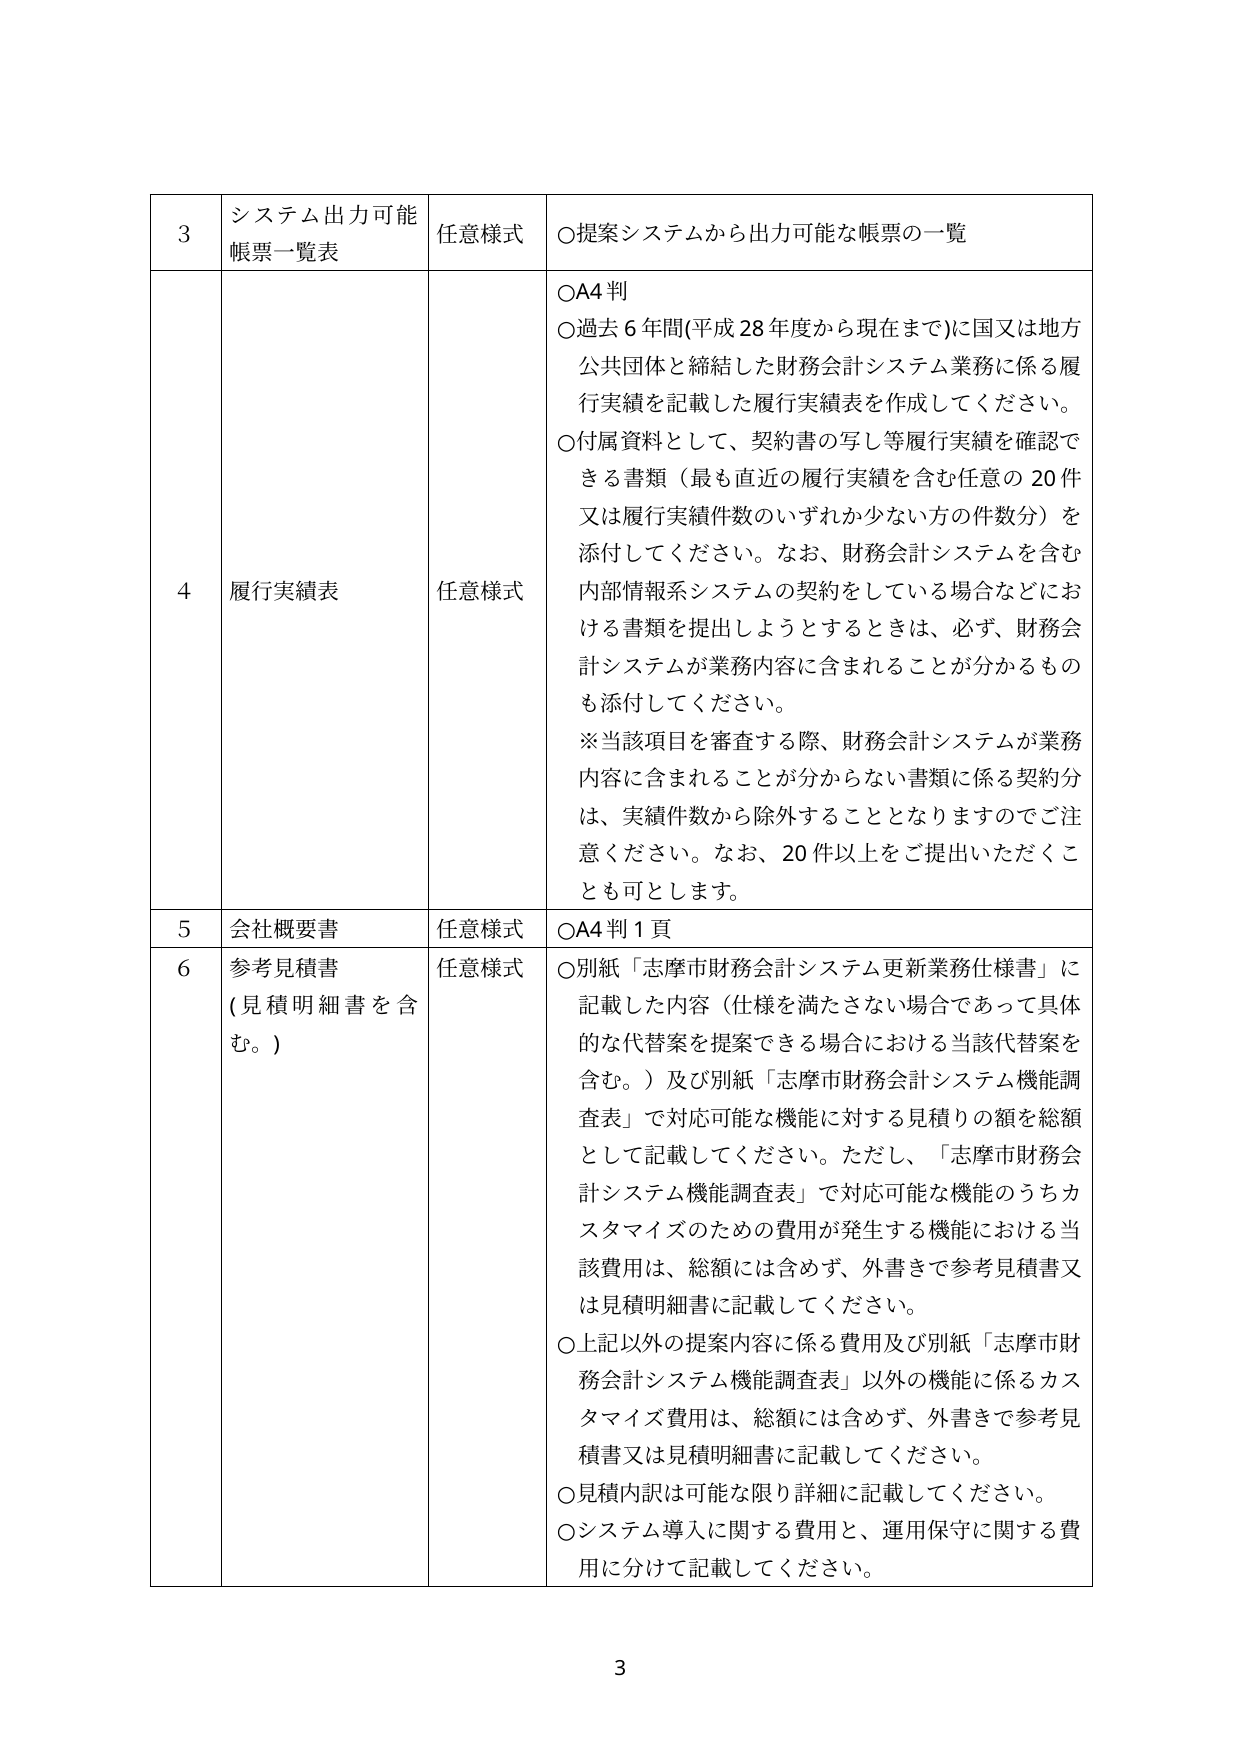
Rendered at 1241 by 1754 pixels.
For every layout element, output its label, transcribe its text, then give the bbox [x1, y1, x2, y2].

table_cell 参考見積書 (見積明細書を含む。) [222, 948, 428, 1586]
table_cell ５ [151, 910, 221, 947]
table_cell システム出力可能帳票一覧表 [222, 195, 428, 270]
table_cell 履行実績表 [222, 271, 428, 908]
table_cell ４ [151, 271, 221, 908]
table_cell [547, 948, 1092, 1586]
table_cell ６ [151, 948, 221, 1586]
table_cell 任意様式 [429, 195, 546, 270]
table_cell ○A4判 ○過去6年間(平成28年度から現在まで)に国又は地方公共団体と締結した財務会計システム業務に係る履行実績を記載した履行実績表を作成してください。 ○付属資料として、契約書の写し等履行実績を確認できる書類（最も直近の履行実績を含む任意の20件又は履行実績件数のいずれか少ない方の件数分）を添付してください。なお、財務会計システムを含む内部情報系システムの契約をしている場合などにおける書類を提出しようとするときは、必ず、財務会計システムが業務内容に含まれることが分かるものも添付してください。 ※当該項目を審査する際、財務会計システムが業務内容に含まれることが分からない書類に係る契約分は、実績件数から除外することとなりますのでご注意ください。なお、20件以上をご提出いただくことも可とします。 [547, 271, 1092, 908]
table_cell ○提案システムから出力可能な帳票の一覧 [547, 195, 1092, 270]
table_cell 任意様式 [429, 948, 546, 1586]
table_cell 任意様式 [429, 910, 546, 947]
table_cell 任意様式 [429, 271, 546, 908]
table_cell 会社概要書 [222, 910, 428, 947]
table_cell ３ [151, 195, 221, 270]
table_cell ○A4判1頁 [547, 910, 1092, 947]
